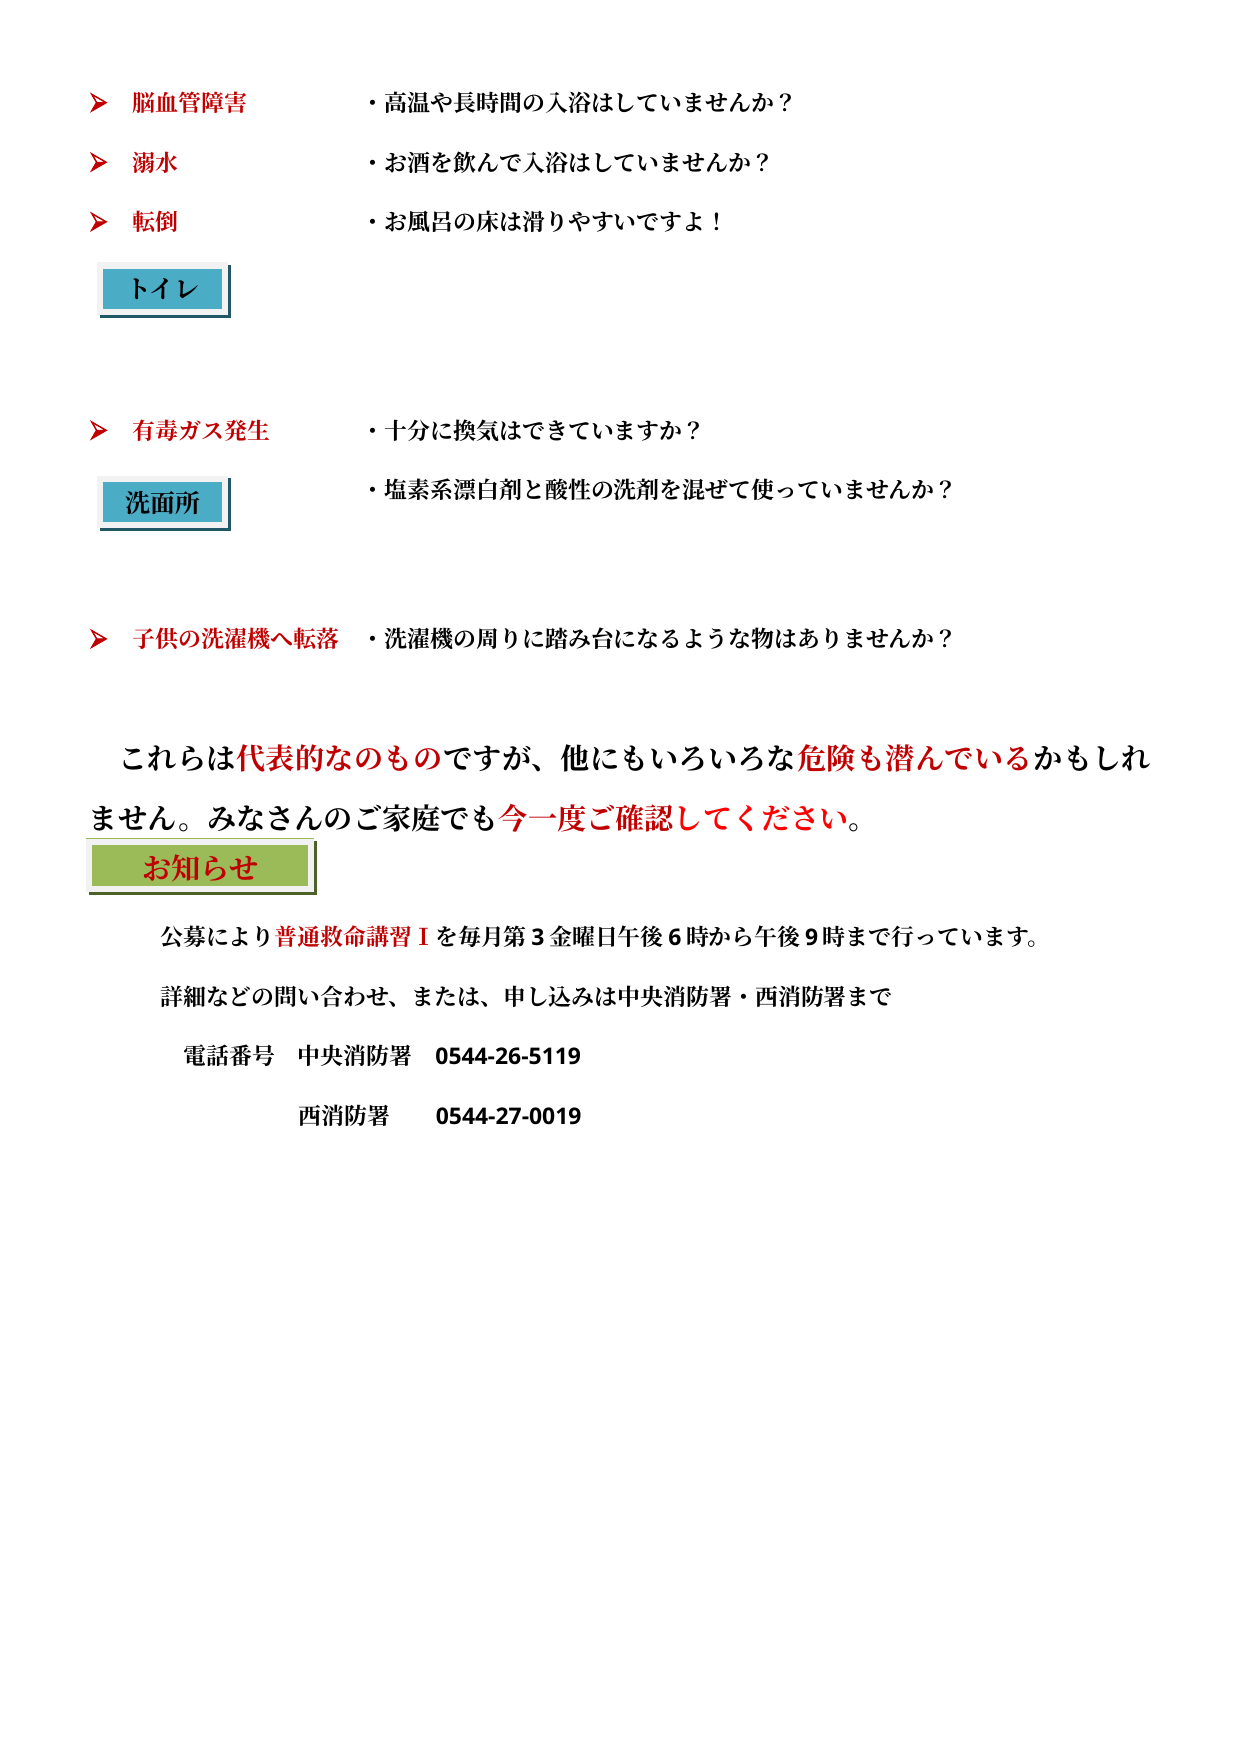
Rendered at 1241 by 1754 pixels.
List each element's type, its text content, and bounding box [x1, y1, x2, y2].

list 脳血管障害 ・高温や長時間の入浴はしていませんか？ [89, 72, 1152, 131]
text 公募により普通救命講習Ⅰを毎月第3金曜日午後6時から午後9時まで行っています。 [137, 906, 1152, 966]
text 西消防署 0544-27-0019 [137, 1085, 1152, 1144]
text 電話番号 中央消防署 0544-26-5119 [137, 1025, 1152, 1085]
list 溺水 ・お酒を飲んで入浴はしていませんか？ [89, 131, 1152, 191]
list ・塩素系漂白剤と酸性の洗剤を混ぜて使っていませんか？ [132, 459, 1152, 519]
list 転倒 ・お風呂の床は滑りやすいですよ！ [89, 191, 1152, 251]
text これらは代表的なのものですが、他にもいろいろな危険も潜んでいるかもしれません。みなさんのご家庭でも今一度ご確認してください。 [89, 727, 1152, 846]
list 子供の洗濯機へ転落 ・洗濯機の周りに踏み台になるような物はありませんか？ [89, 608, 1152, 668]
list 有毒ガス発生 ・十分に換気はできていますか？ [89, 399, 1152, 459]
text 詳細などの問い合わせ、または、申し込みは中央消防署・西消防署まで [137, 966, 1152, 1025]
